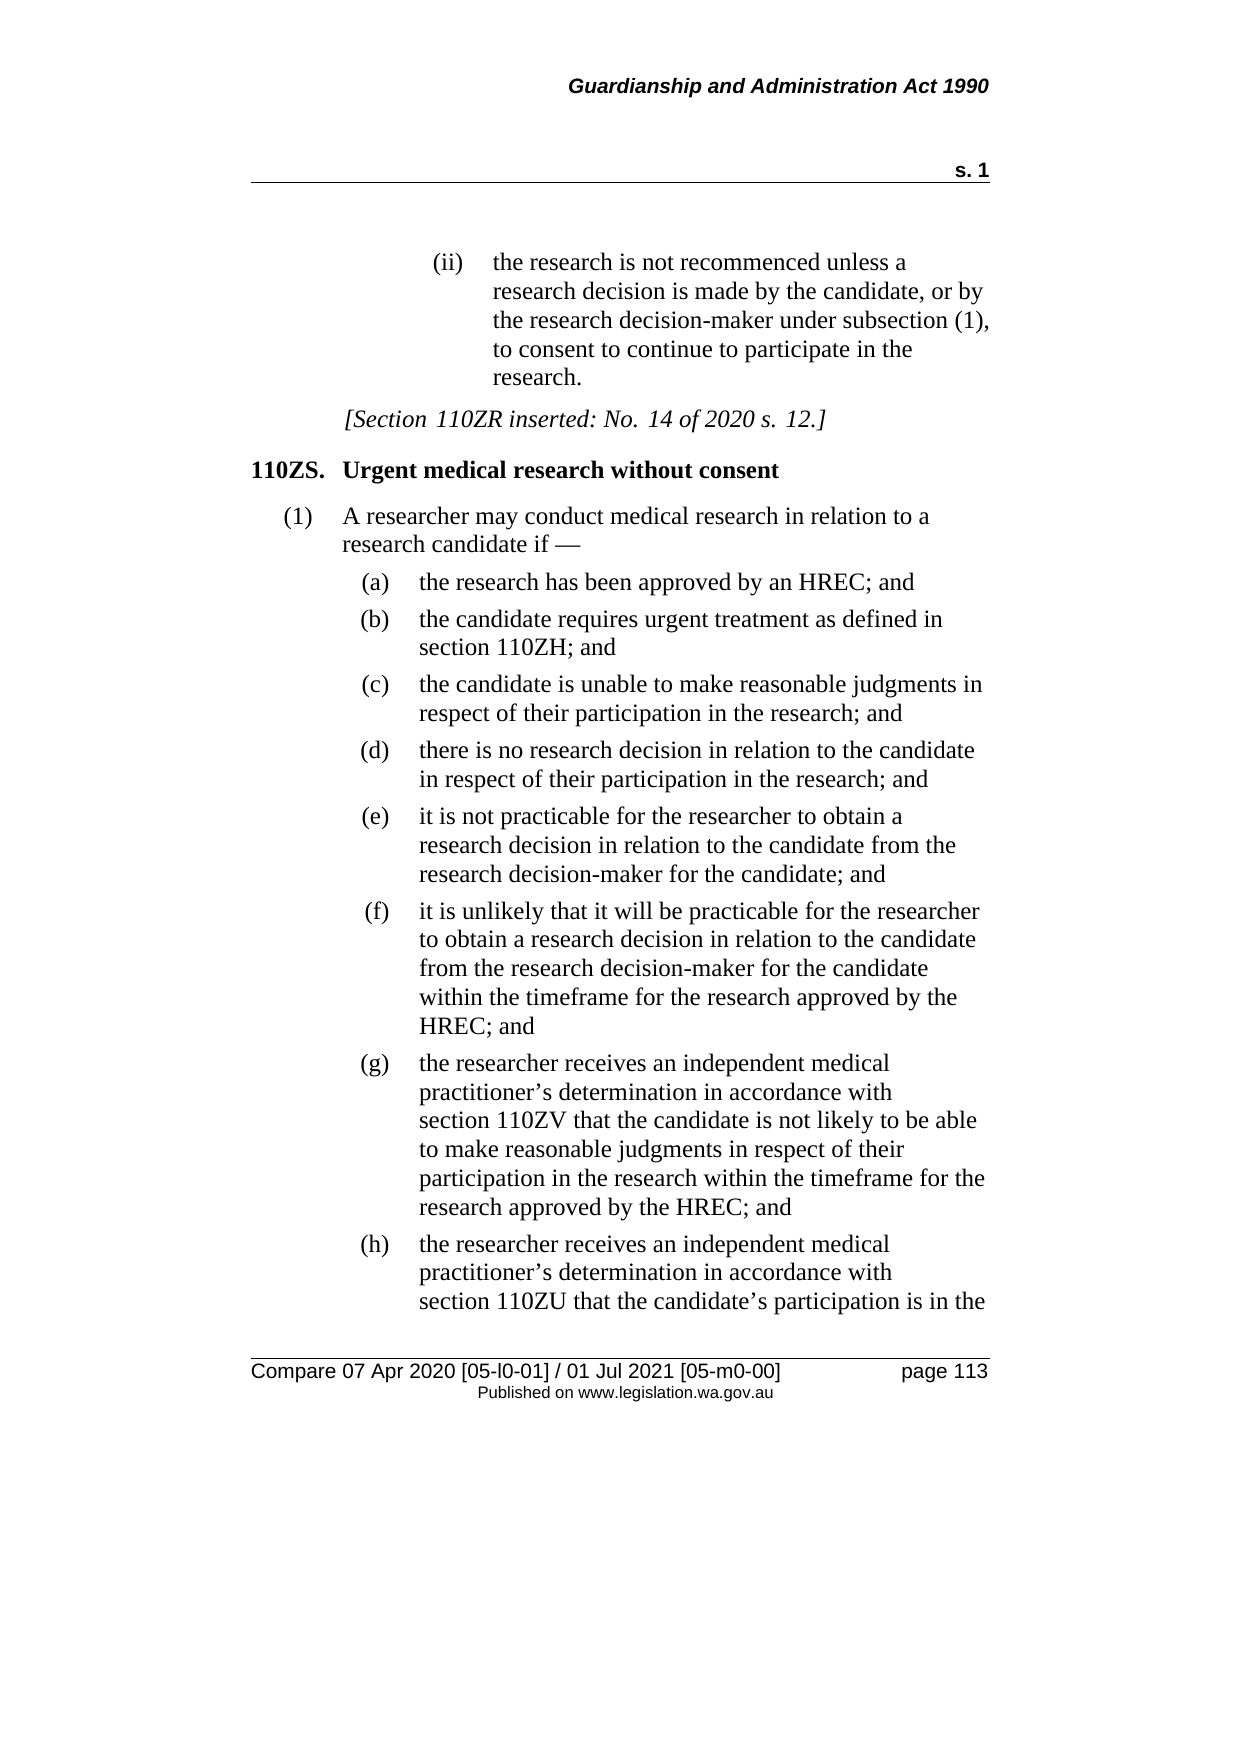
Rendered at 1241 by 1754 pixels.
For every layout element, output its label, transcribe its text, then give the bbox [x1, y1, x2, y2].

text (c) the candidate is unable to make reasonable judgments in respect of their participation in the research; and [251, 669, 990, 727]
text (d) there is no research decision in relation to the candidate in respect of their participation in the research; and [251, 735, 990, 793]
text (e) it is not practicable for the researcher to obtain a research decision in relation to the candidate from the research decision-maker for the candidate; and [251, 801, 990, 887]
text (a) the research has been approved by an HREC; and [251, 567, 990, 595]
text (g) the researcher receives an independent medical practitioner’s determination in accordance with section 110ZV that the candidate is not likely to be able to make reasonable judgments in respect of their participation in the research within the timeframe for the research approved by the HREC; and [251, 1048, 990, 1220]
text [Section 110ZR inserted: No. 14 of 2020 s. 12.] [251, 404, 990, 432]
subtitle 110ZS. Urgent medical research without consent [251, 455, 990, 484]
text (f) it is unlikely that it will be practicable for the researcher to obtain a research decision in relation to the candidate from the research decision-maker for the candidate within the timeframe for the research approved by the HREC; and [251, 896, 990, 1039]
text (b) the candidate requires urgent treatment as defined in section 110ZH; and [251, 604, 990, 661]
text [251, 1229, 990, 1315]
text (ii) the research is not recommenced unless a research decision is made by the candidate, or by the research decision-maker under subsection (1), to consent to continue to participate in the research. [251, 247, 990, 391]
text (1) A researcher may conduct medical research in relation to a research candidate if — [251, 501, 990, 558]
